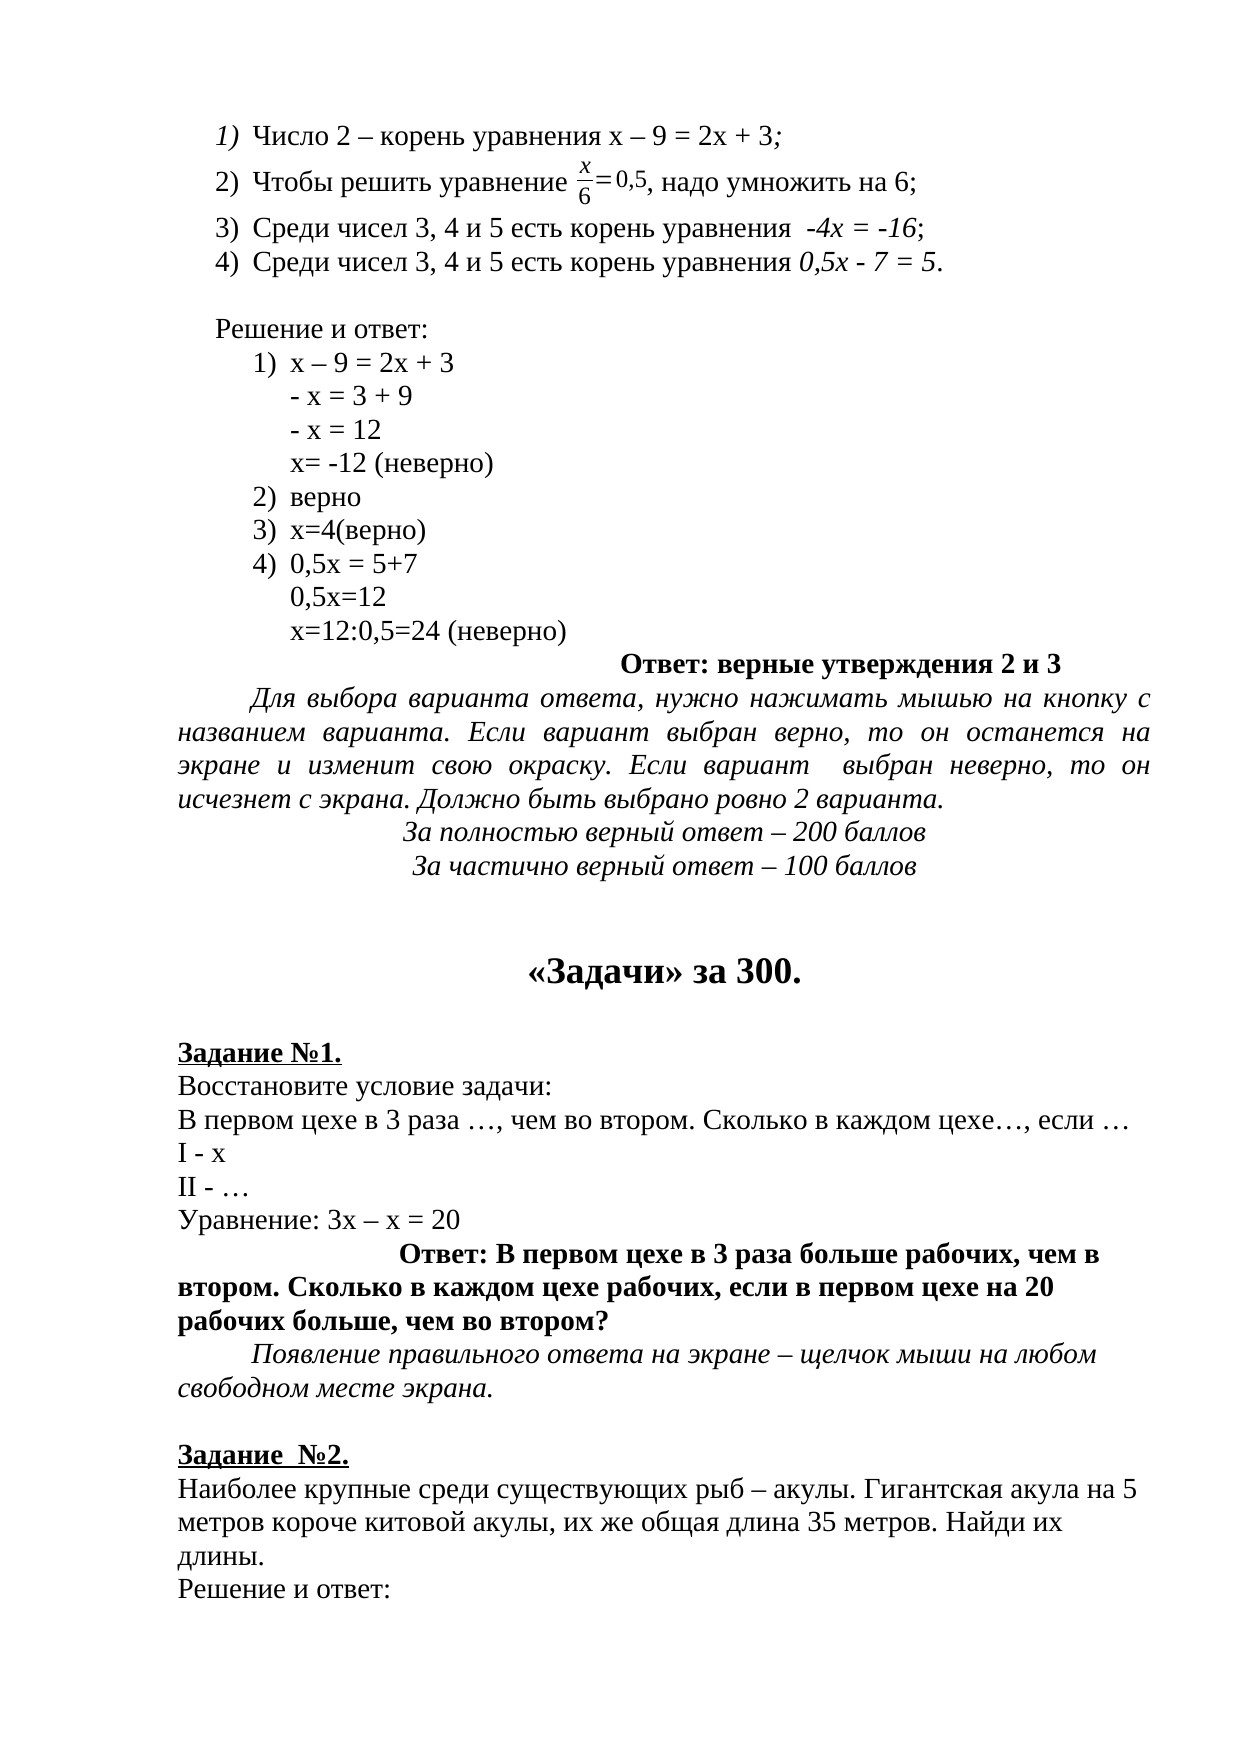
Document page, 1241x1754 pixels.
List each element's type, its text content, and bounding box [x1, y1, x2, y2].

list - х = 12 [290, 412, 1152, 445]
list - х = 3 + 9 [290, 378, 1152, 412]
list Чтобы решить уравнение , надо умножить на 6; [215, 152, 1152, 211]
list Среди чисел 3, 4 и 5 есть корень уравнения 0,5х - 7 = 5. [215, 244, 1152, 278]
list х=12:0,5=24 (неверно) [290, 613, 1152, 647]
text За полностью верный ответ – 200 баллов [177, 814, 1152, 848]
list х= -12 (неверно) [290, 445, 1152, 479]
text Решение и ответ: [215, 311, 1152, 345]
text Задание №2. [177, 1437, 1152, 1471]
list Среди чисел 3, 4 и 5 есть корень уравнения -4х = -16; [215, 211, 1152, 244]
list х – 9 = 2х + 3 [252, 345, 1152, 378]
list 0,5х=12 [290, 579, 1152, 613]
text Наиболее крупные среди существующих рыб – акулы. Гигантская акула на 5 метров короче китовой акулы, их же общая длина 35 метров. Найди их длины. [177, 1471, 1152, 1571]
text За частично верный ответ – 100 баллов [177, 848, 1152, 881]
text Для выбора варианта ответа, нужно нажимать мышью на кнопку с названием варианта. Если вариант выбран верно, то он останется на экране и изменит свою окраску. Если вариант выбран неверно, то он исчезнет с экрана. Должно быть выбрано ровно 2 варианта. [177, 680, 1152, 814]
list Число 2 – корень уравнения х – 9 = 2х + 3; [215, 118, 1152, 152]
text Ответ: В первом цехе в 3 раза больше рабочих, чем в втором. Сколько в каждом цехе рабочих, если в первом цехе на 20 рабочих больше, чем во втором? [177, 1236, 1152, 1337]
text Восстановите условие задачи: [177, 1068, 1152, 1102]
text «Задачи» за 300. [177, 948, 1152, 992]
text II - … [177, 1169, 1152, 1202]
list верно [252, 479, 1152, 512]
text Ответ: верные утверждения 2 и 3 [177, 647, 1152, 680]
list 0,5х = 5+7 [252, 546, 1152, 579]
text I - х [177, 1135, 1152, 1169]
text Уравнение: 3х – х = 20 [177, 1202, 1152, 1236]
text Задание №1. [177, 1035, 1152, 1068]
text Появление правильного ответа на экране – щелчок мыши на любом свободном месте экрана. [177, 1337, 1152, 1404]
text В первом цехе в 3 раза …, чем во втором. Сколько в каждом цехе…, если … [177, 1102, 1152, 1135]
text Решение и ответ: [177, 1571, 1152, 1605]
list х=4(верно) [252, 512, 1152, 546]
